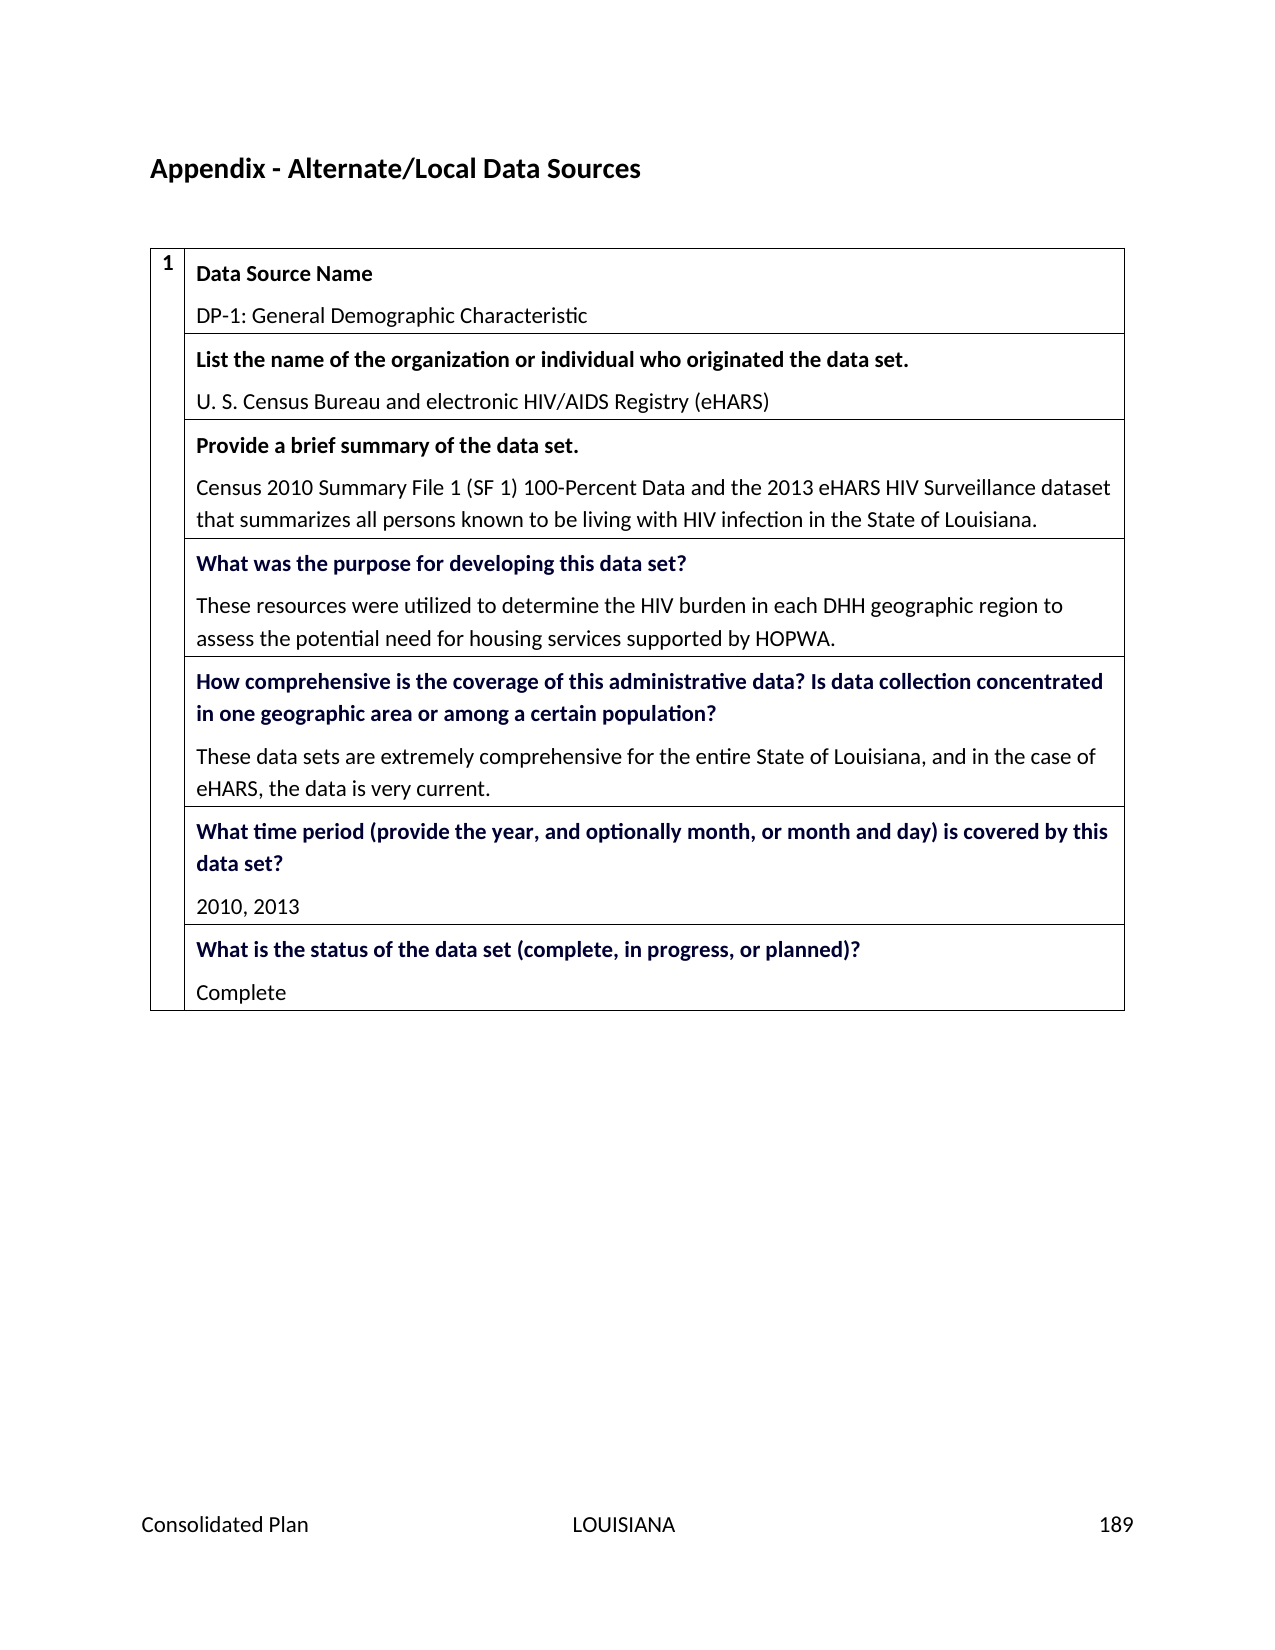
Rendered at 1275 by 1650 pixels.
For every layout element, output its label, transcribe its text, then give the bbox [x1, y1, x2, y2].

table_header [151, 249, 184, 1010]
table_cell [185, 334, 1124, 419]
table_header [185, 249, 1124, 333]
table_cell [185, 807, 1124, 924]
text Appendix - Alternate/Local Data Sources [150, 150, 1125, 186]
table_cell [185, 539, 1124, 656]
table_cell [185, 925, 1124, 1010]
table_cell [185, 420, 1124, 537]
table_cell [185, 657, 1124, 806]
